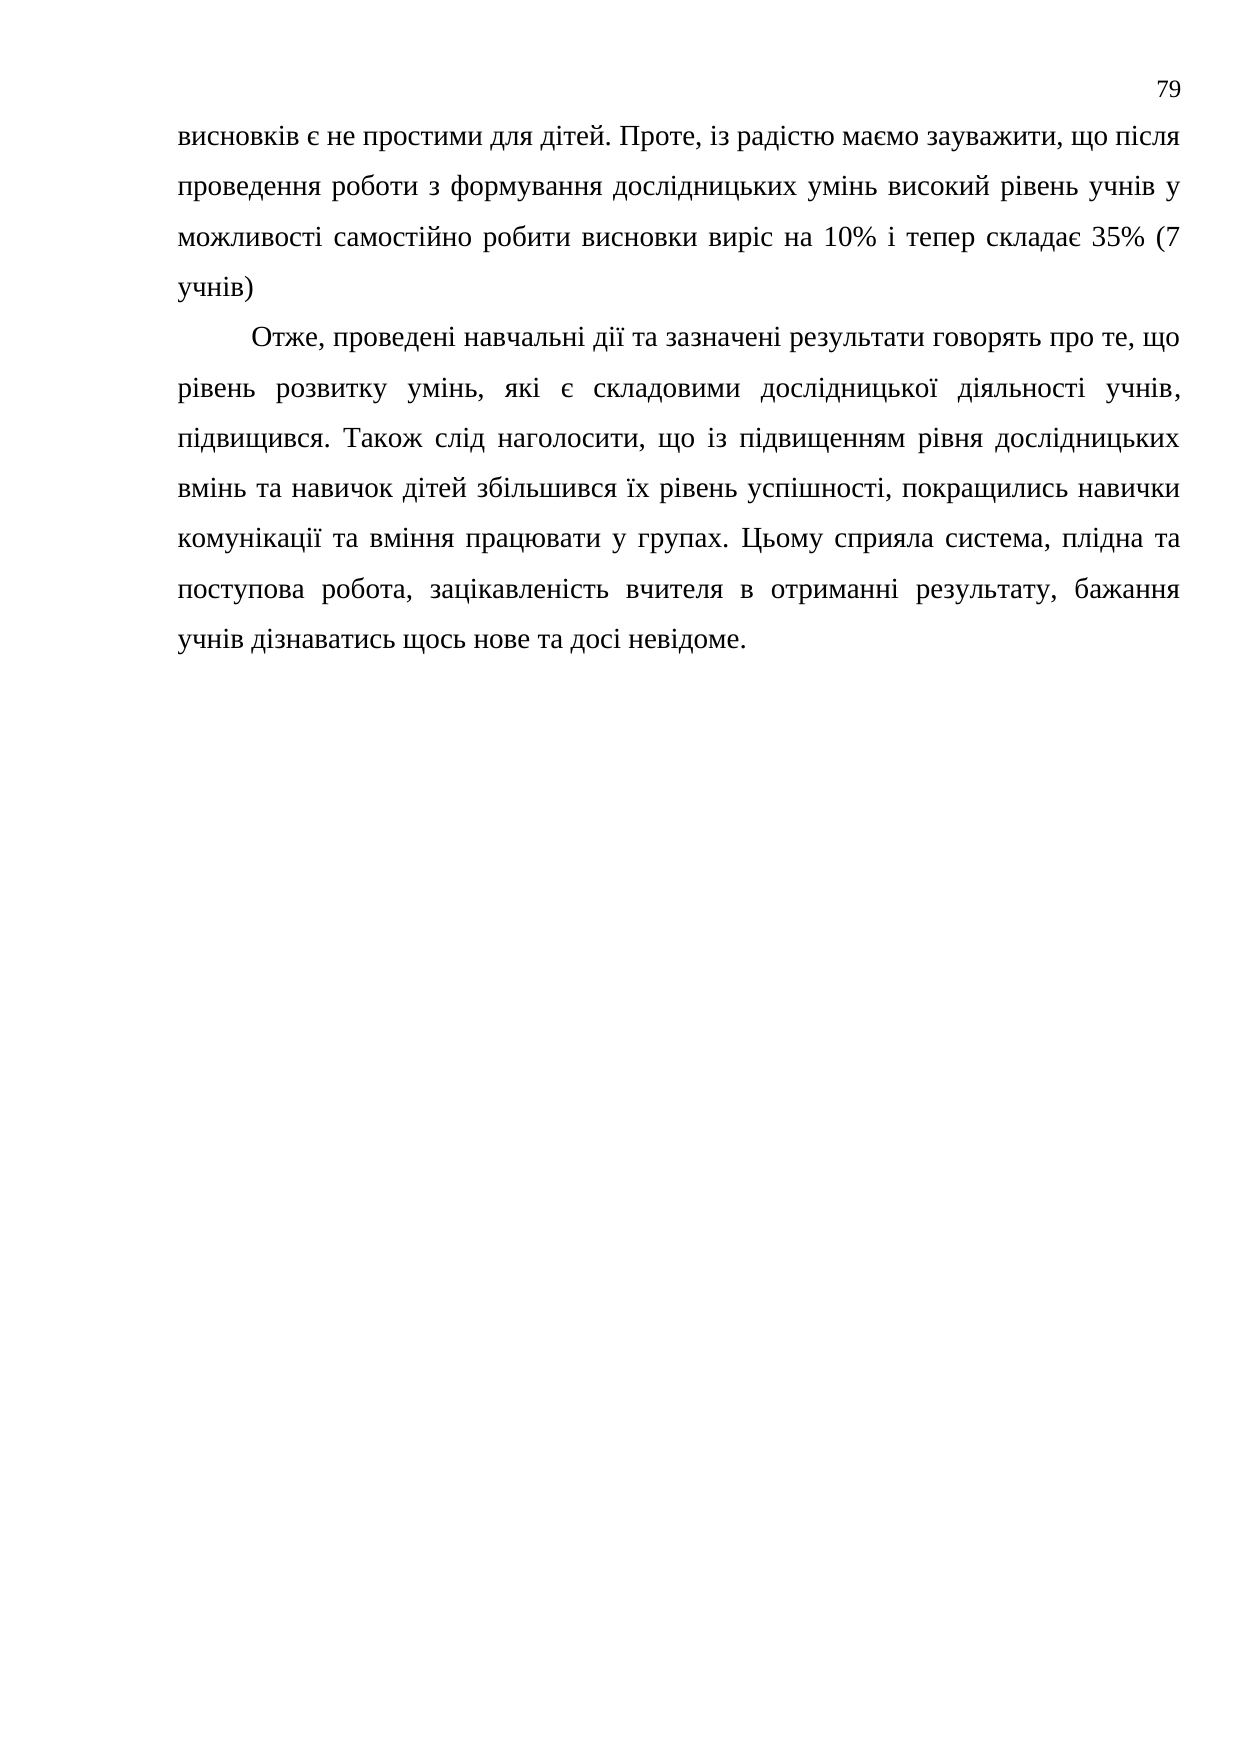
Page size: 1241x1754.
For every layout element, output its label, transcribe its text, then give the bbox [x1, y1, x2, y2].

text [177, 118, 1181, 303]
text Отже, проведені навчальні дії та зазначені результати говорять про те, що рівень розвитку умінь, які є складовими дослідницької діяльності учнів, підвищився. Також слід наголосити, що із підвищенням рівня дослідницьких вмінь та навичок дітей збільшився їх рівень успішності, покращились навички комунікації та вміння працювати у групах. Цьому сприяла система, плідна та поступова робота, зацікавленість вчителя в отриманні результату, бажання учнів дізнаватись щось нове та досі невідоме. [177, 319, 1181, 655]
